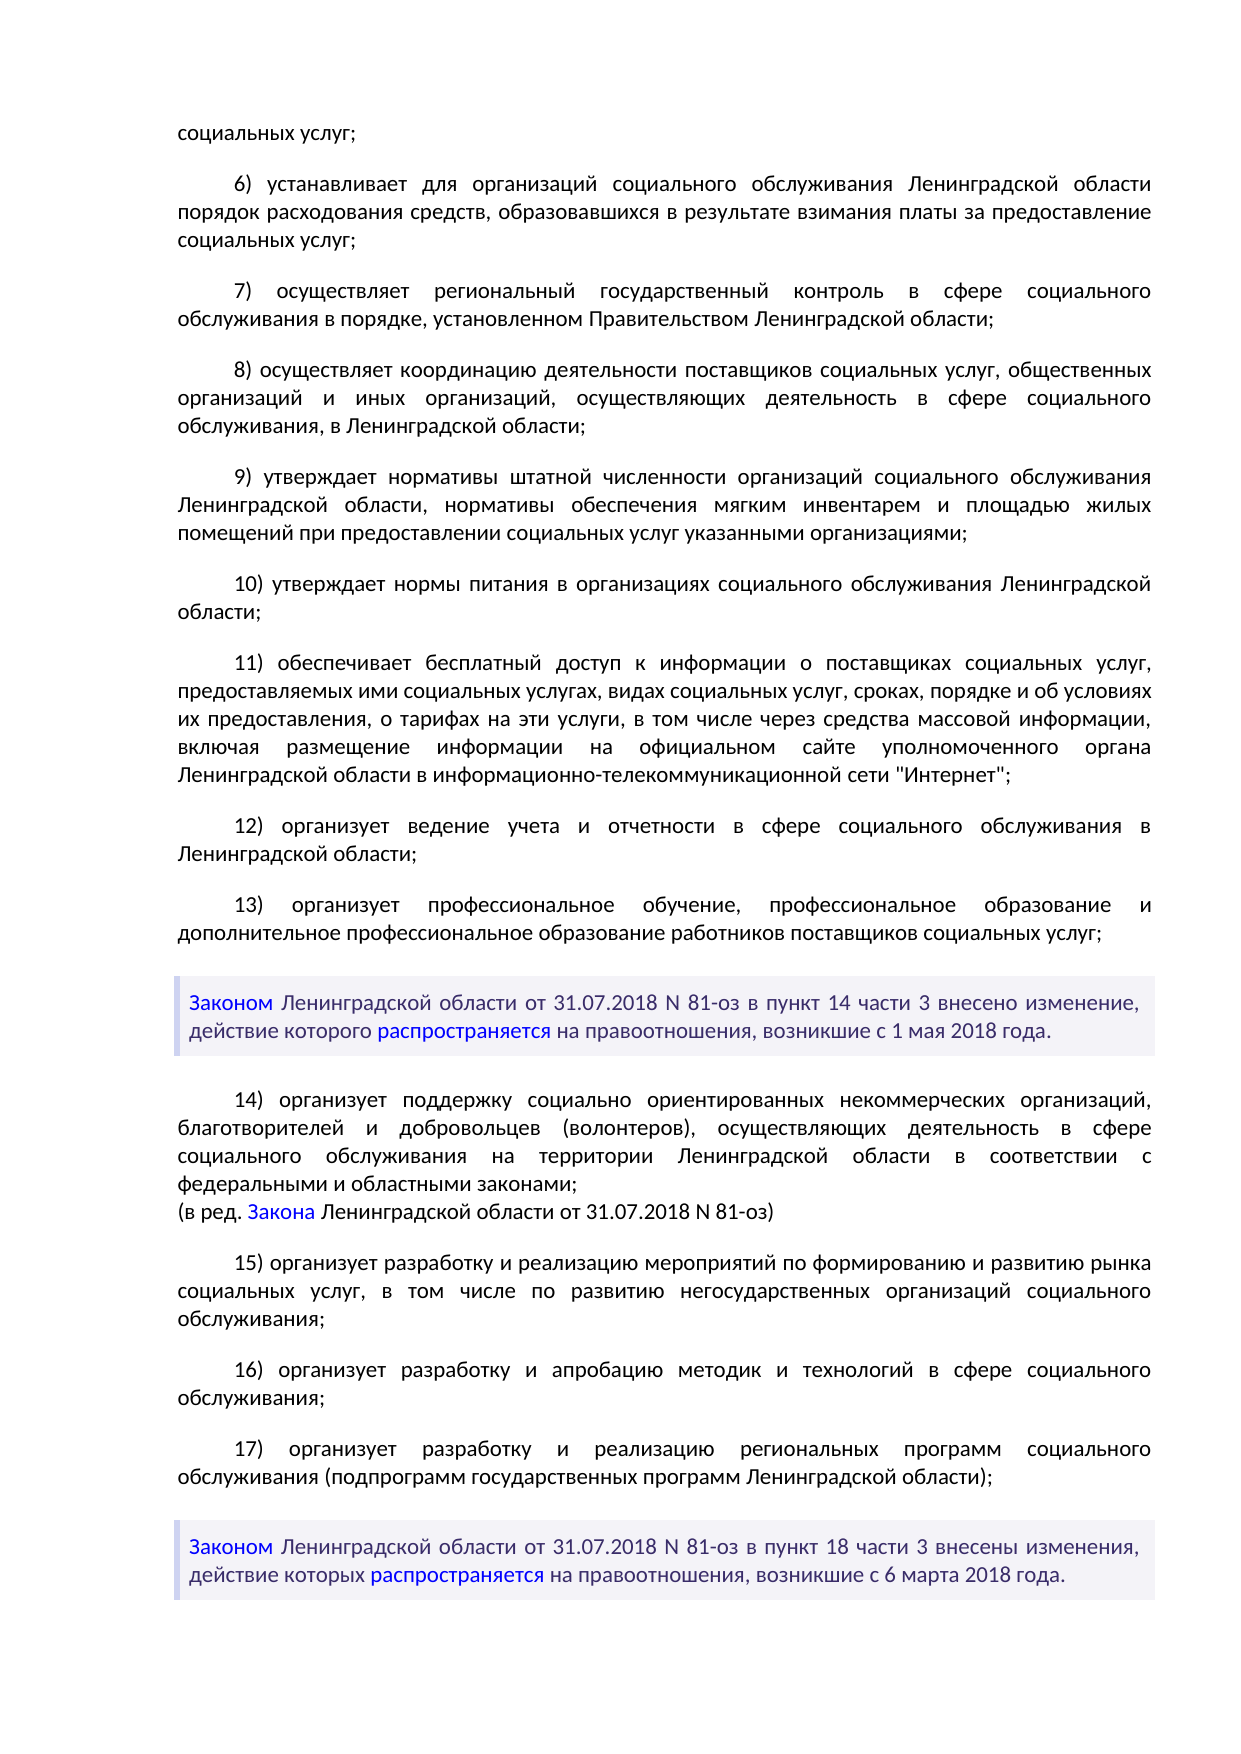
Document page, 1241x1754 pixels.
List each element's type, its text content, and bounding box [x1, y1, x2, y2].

text 17) организует разработку и реализацию региональных программ социального обслуживания (подпрограмм государственных программ Ленинградской области); [177, 1434, 1152, 1490]
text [177, 118, 1152, 146]
text 12) организует ведение учета и отчетности в сфере социального обслуживания в Ленинградской области; [177, 811, 1152, 867]
text 15) организует разработку и реализацию мероприятий по формированию и развитию рынка социальных услуг, в том числе по развитию негосударственных организаций социального обслуживания; [177, 1248, 1152, 1332]
text 11) обеспечивает бесплатный доступ к информации о поставщиках социальных услуг, предоставляемых ими социальных услугах, видах социальных услуг, сроках, порядке и об условиях их предоставления, о тарифах на эти услуги, в том числе через средства массовой информации, включая размещение информации на официальном сайте уполномоченного органа Ленинградской области в информационно-телекоммуникационной сети "Интернет"; [177, 648, 1152, 788]
text (в ред. Закона Ленинградской области от 31.07.2018 N 81-оз) [177, 1197, 1152, 1225]
text 7) осуществляет региональный государственный контроль в сфере социального обслуживания в порядке, установленном Правительством Ленинградской области; [177, 276, 1152, 332]
text 14) организует поддержку социально ориентированных некоммерческих организаций, благотворителей и добровольцев (волонтеров), осуществляющих деятельность в сфере социального обслуживания на территории Ленинградской области в соответствии с федеральными и областными законами; [177, 1085, 1152, 1197]
table_header Законом Ленинградской области от 31.07.2018 N 81-оз в пункт 14 части 3 внесено изменение, действие которого распространяется на правоотношения, возникшие с 1 мая 2018 года. [180, 976, 1149, 1056]
text 6) устанавливает для организаций социального обслуживания Ленинградской области порядок расходования средств, образовавшихся в результате взимания платы за предоставление социальных услуг; [177, 169, 1152, 253]
text 13) организует профессиональное обучение, профессиональное образование и дополнительное профессиональное образование работников поставщиков социальных услуг; [177, 890, 1152, 946]
text 9) утверждает нормативы штатной численности организаций социального обслуживания Ленинградской области, нормативы обеспечения мягким инвентарем и площадью жилых помещений при предоставлении социальных услуг указанными организациями; [177, 462, 1152, 546]
table_header Законом Ленинградской области от 31.07.2018 N 81-оз в пункт 18 части 3 внесены изменения, действие которых распространяется на правоотношения, возникшие с 6 марта 2018 года. [180, 1520, 1149, 1600]
text 16) организует разработку и апробацию методик и технологий в сфере социального обслуживания; [177, 1355, 1152, 1411]
text 10) утверждает нормы питания в организациях социального обслуживания Ленинградской области; [177, 569, 1152, 625]
text 8) осуществляет координацию деятельности поставщиков социальных услуг, общественных организаций и иных организаций, осуществляющих деятельность в сфере социального обслуживания, в Ленинградской области; [177, 355, 1152, 439]
